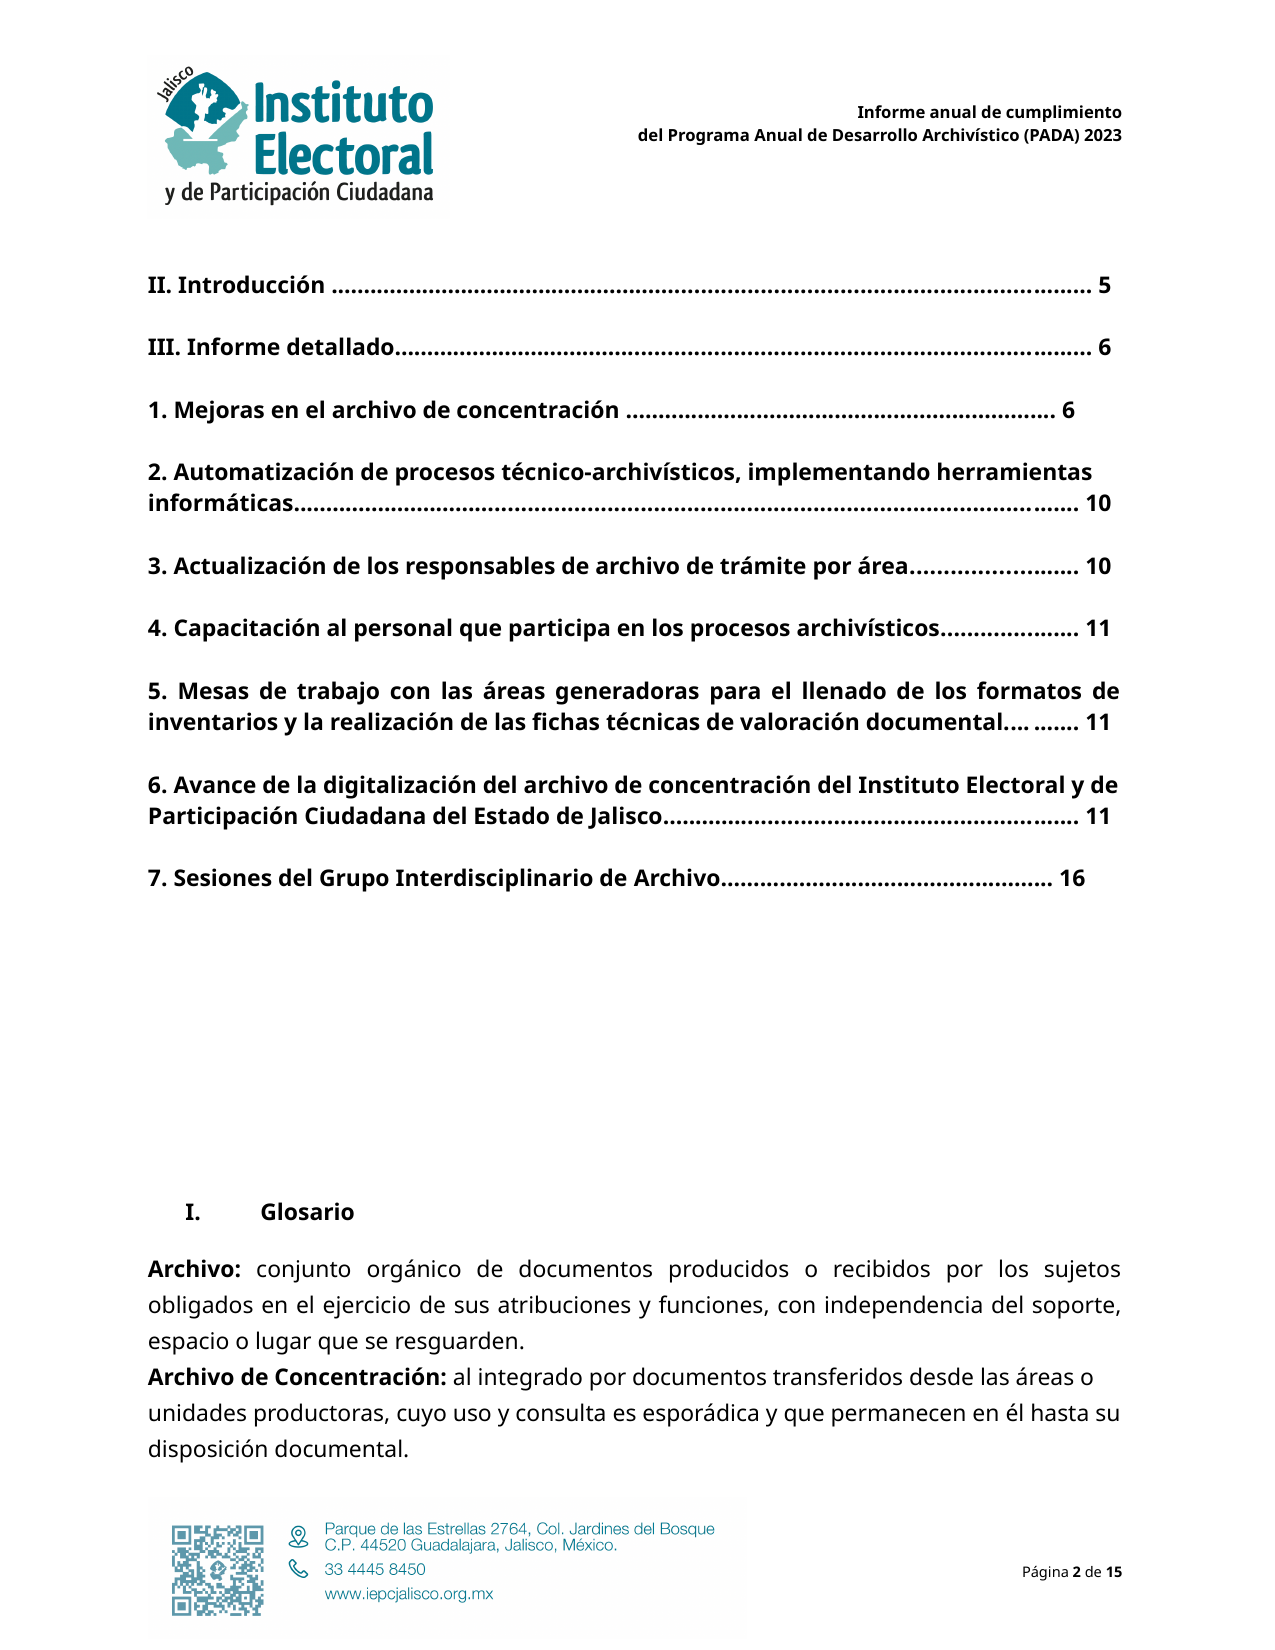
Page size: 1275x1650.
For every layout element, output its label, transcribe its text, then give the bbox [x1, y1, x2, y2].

text Archivo de Concentración: al integrado por documentos transferidos desde las áreas o unidades productoras, cuyo uso y consulta es esporádica y que permanecen en él hasta su disposición documental. [148, 1361, 1122, 1464]
text 3. Actualización de los responsables de archivo de trámite por área ....... 10 [148, 550, 1122, 581]
text 2. Automatización de procesos técnico-archivísticos, implementando herramientas informáticas ....... 10 [148, 456, 1122, 519]
text 1. Mejoras en el archivo de concentración .................................................................. 6 [148, 394, 1122, 425]
text II. Introducción ......... 5 [148, 269, 1122, 300]
text 6. Avance de la digitalización del archivo de concentración del Instituto Electoral y de Participación Ciudadana del Estado de Jalisco ....... 11 [148, 769, 1122, 831]
picture [148, 1497, 747, 1639]
text III. Informe detallado ......... 6 [148, 331, 1122, 362]
text 5. Mesas de trabajo con las áreas generadoras para el llenado de los formatos de inventarios y la realización de las fichas técnicas de valoración documental... ....... 11 [148, 675, 1122, 737]
text Archivo: conjunto orgánico de documentos producidos o recibidos por los sujetos obligados en el ejercicio de sus atribuciones y funciones, con independencia del soporte, espacio o lugar que se resguarden. [148, 1253, 1122, 1356]
picture [147, 55, 451, 219]
text 7. Sesiones del Grupo Interdisciplinario de Archivo................................................... 16 [148, 862, 1122, 894]
list Glosario [185, 1196, 1122, 1227]
text 4. Capacitación al personal que participa en los procesos archivísticos ....... 11 [148, 612, 1122, 644]
